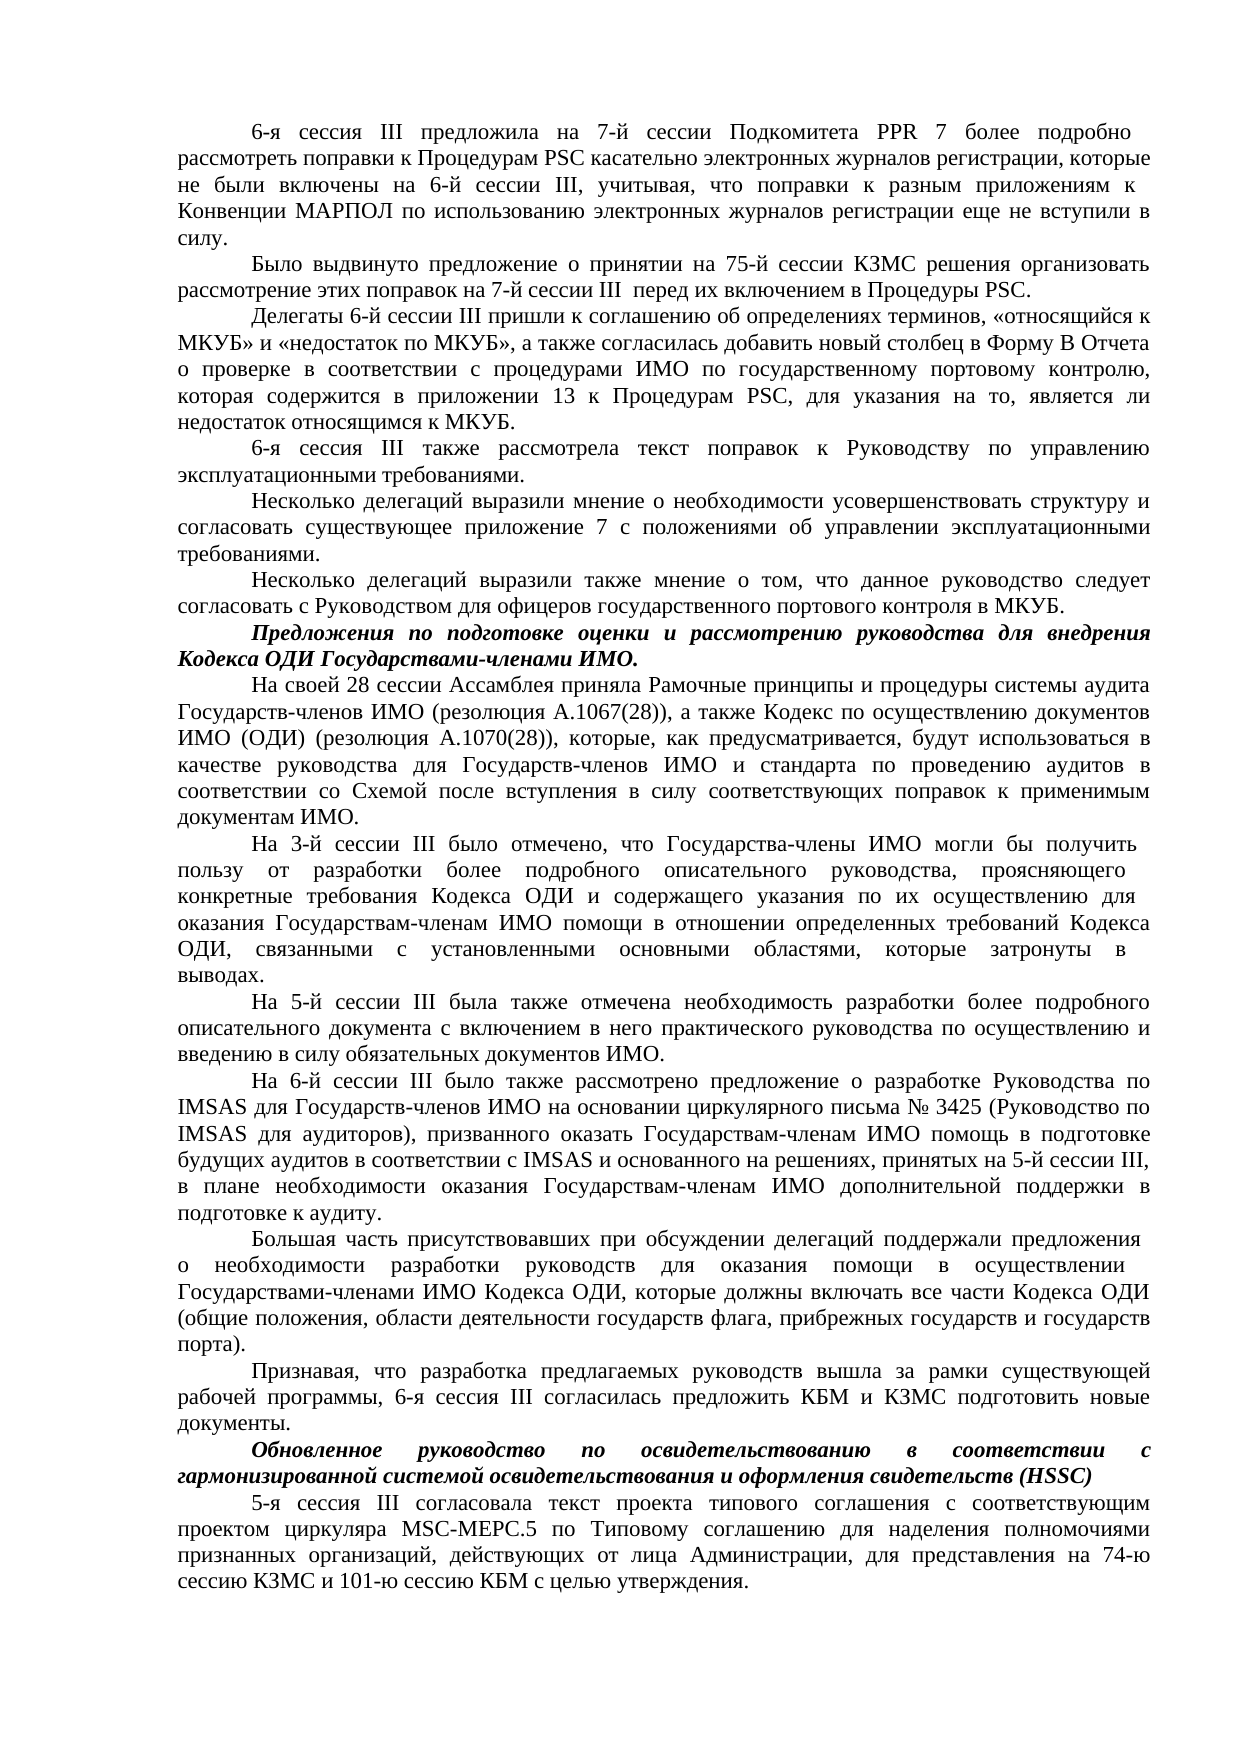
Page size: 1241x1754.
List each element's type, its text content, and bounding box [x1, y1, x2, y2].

text Делегаты 6-й сессии III пришли к соглашению об определениях терминов, «относящийся к МКУБ» и «недостаток по МКУБ», а также согласилась добавить новый столбец в Форму B Отчета о проверке в соответствии с процедурами ИМО по государственному портовому контролю, которая содержится в приложении 13 к Процедурам PSC, для указания на то, является ли недостаток относящимся к МКУБ. [177, 303, 1152, 434]
text Несколько делегаций выразили также мнение о том, что данное руководство следует согласовать с Руководством для офицеров государственного портового контроля в МКУБ. [177, 566, 1152, 619]
text На 5-й сессии III была также отмечена необходимость разработки более подробного описательного документа с включением в него практического руководства по осуществлению и введению в силу обязательных документов ИМО. [177, 988, 1152, 1067]
text 5-я сессия III согласовала текст проекта типового соглашения с соответствующим проектом циркуляра MSC-MEPC.5 по Типовому соглашению для наделения полномочиями признанных организаций, действующих от лица Администрации, для представления на 74-ю сессию КЗМС и 101-ю сессию КБМ с целью утверждения. [177, 1488, 1152, 1594]
text Предложения по подготовке оценки и рассмотрению руководства для внедрения Кодекса ОДИ Государствами-членами ИМО. [177, 619, 1152, 672]
text Обновленное руководство по освидетельствованию в соответствии с гармонизированной системой освидетельствования и оформления свидетельств (HSSC) [177, 1436, 1152, 1488]
text Признавая, что разработка предлагаемых руководств вышла за рамки существующей рабочей программы, 6-я сессия III согласилась предложить КБМ и КЗМС подготовить новые документы. [177, 1357, 1152, 1436]
text 6-я сессия III также рассмотрела текст поправок к Руководству по управлению эксплуатационными требованиями. [177, 434, 1152, 487]
text 6-я сессия III предложила на 7-й сессии Подкомитета PPR 7 более подробно рассмотреть поправки к Процедурам PSC касательно электронных журналов регистрации, которые не были включены на 6-й сессии III, учитывая, что поправки к разным приложениям к Конвенции МАРПОЛ по использованию электронных журналов регистрации еще не вступили в силу. [177, 118, 1152, 250]
text На 6-й сессии III было также рассмотрено предложение о разработке Руководства по IMSAS для Государств-членов ИМО на основании циркулярного письма № 3425 (Руководство по IMSAS для аудиторов), призванного оказать Государствам-членам ИМО помощь в подготовке будущих аудитов в соответствии с IMSAS и основанного на решениях, принятых на 5-й сессии III, в плане необходимости оказания Государствам-членам ИМО дополнительной поддержки в подготовке к аудиту. [177, 1067, 1152, 1225]
text На 3-й сессии III было отмечено, что Государства-члены ИМО могли бы получить пользу от разработки более подробного описательного руководства, проясняющего конкретные требования Кодекса ОДИ и содержащего указания по их осуществлению для оказания Государствам-членам ИМО помощи в отношении определенных требований Кодекса ОДИ, связанными с установленными основными областями, которые затронуты в выводах. [177, 830, 1152, 988]
text Было выдвинуто предложение о принятии на 75-й сессии КЗМС решения организовать рассмотрение этих поправок на 7-й сессии III перед их включением в Процедуры PSC. [177, 250, 1152, 303]
text На своей 28 сессии Ассамблея приняла Рамочные принципы и процедуры системы аудита Государств-членов ИМО (резолюция A.1067(28)), а также Кодекс по осуществлению документов ИМО (ОДИ) (резолюция A.1070(28)), которые, как предусматривается, будут использоваться в качестве руководства для Государств-членов ИМО и стандарта по проведению аудитов в соответствии со Схемой после вступления в силу соответствующих поправок к применимым документам ИМО. [177, 672, 1152, 830]
text Несколько делегаций выразили мнение о необходимости усовершенствовать структуру и согласовать существующее приложение 7 с положениями об управлении эксплуатационными требованиями. [177, 487, 1152, 566]
text Большая часть присутствовавших при обсуждении делегаций поддержали предложения о необходимости разработки руководств для оказания помощи в осуществлении Государствами-членами ИМО Кодекса ОДИ, которые должны включать все части Кодекса ОДИ (общие положения, области деятельности государств флага, прибрежных государств и государств порта). [177, 1225, 1152, 1357]
